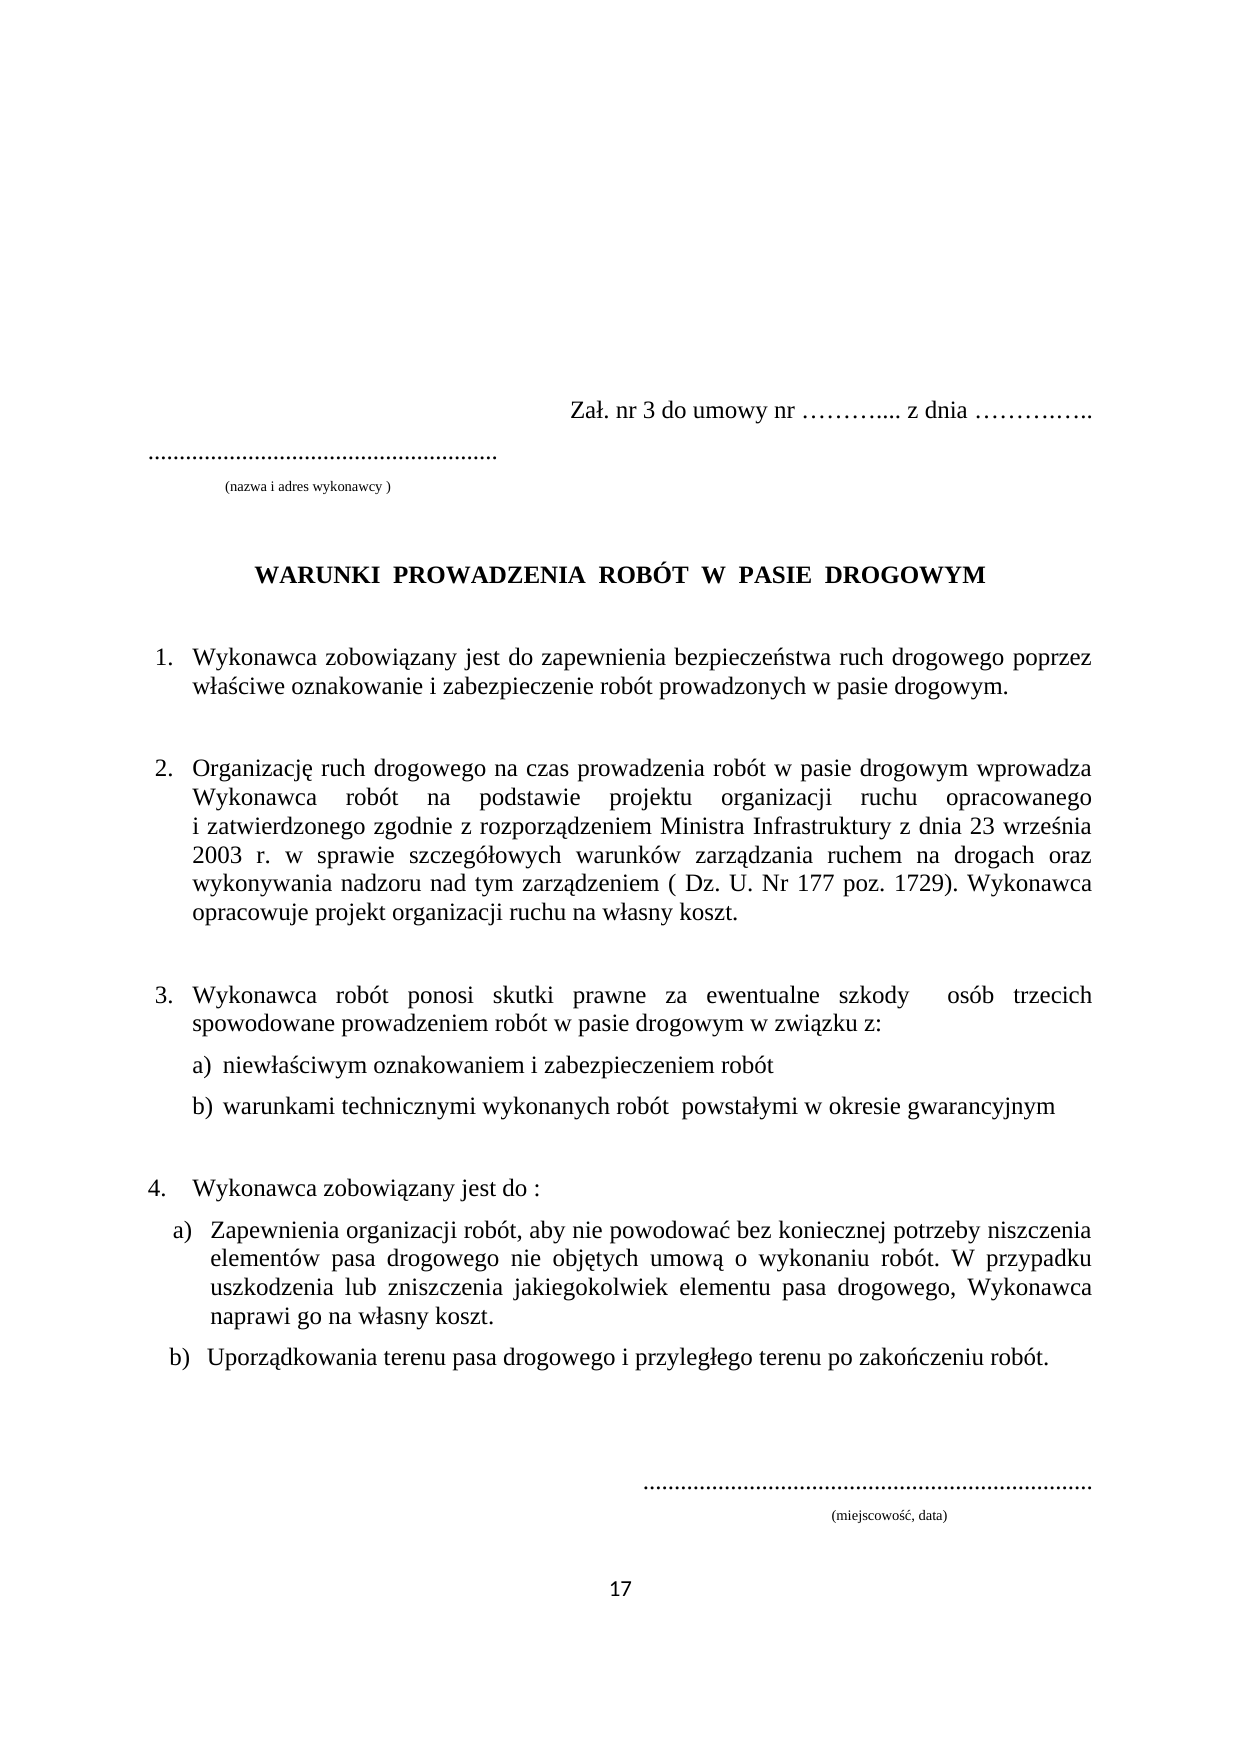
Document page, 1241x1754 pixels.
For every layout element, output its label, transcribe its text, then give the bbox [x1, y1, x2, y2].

list Wykonawca zobowiązany jest do : [148, 1173, 1093, 1202]
list niewłaściwym oznakowaniem i zabezpieczeniem robót [192, 1050, 1093, 1078]
text ........................................................ [148, 436, 1093, 465]
text (miejscowość, data) [148, 1507, 1093, 1536]
list Wykonawca robót ponosi skutki prawne za ewentualne szkody osób trzecich spowodowane prowadzeniem robót w pasie drogowym w związku z: [154, 980, 1093, 1037]
text (nazwa i adres wykonawcy ) [148, 478, 1093, 506]
text ........................................................................ [148, 1466, 1093, 1495]
list Uporządkowania terenu pasa drogowego i przyległego terenu po zakończeniu robót. [169, 1342, 1093, 1371]
list warunkami technicznymi wykonanych robót powstałymi w okresie gwarancyjnym [192, 1091, 1093, 1120]
text Zał. nr 3 do umowy nr ……….... z dnia ……….….. [148, 395, 1093, 424]
list Zapewnienia organizacji robót, aby nie powodować bez koniecznej potrzeby niszczenia elementów pasa drogowego nie objętych umową o wykonaniu robót. W przypadku uszkodzenia lub zniszczenia jakiegokolwiek elementu pasa drogowego, Wykonawca naprawi go na własny koszt. [173, 1215, 1093, 1330]
list Organizację ruch drogowego na czas prowadzenia robót w pasie drogowym wprowadza Wykonawca robót na podstawie projektu organizacji ruchu opracowanego i zatwierdzonego zgodnie z rozporządzeniem Ministra Infrastruktury z dnia 23 września 2003 r. w sprawie szczegółowych warunków zarządzania ruchem na drogach oraz wykonywania nadzoru nad tym zarządzeniem ( Dz. U. Nr 177 poz. 1729). Wykonawca opracowuje projekt organizacji ruchu na własny koszt. [154, 753, 1093, 926]
list Wykonawca zobowiązany jest do zapewnienia bezpieczeństwa ruch drogowego poprzez właściwe oznakowanie i zabezpieczenie robót prowadzonych w pasie drogowym. [154, 642, 1093, 700]
text WARUNKI PROWADZENIA ROBÓT W PASIE DROGOWYM [148, 560, 1093, 588]
